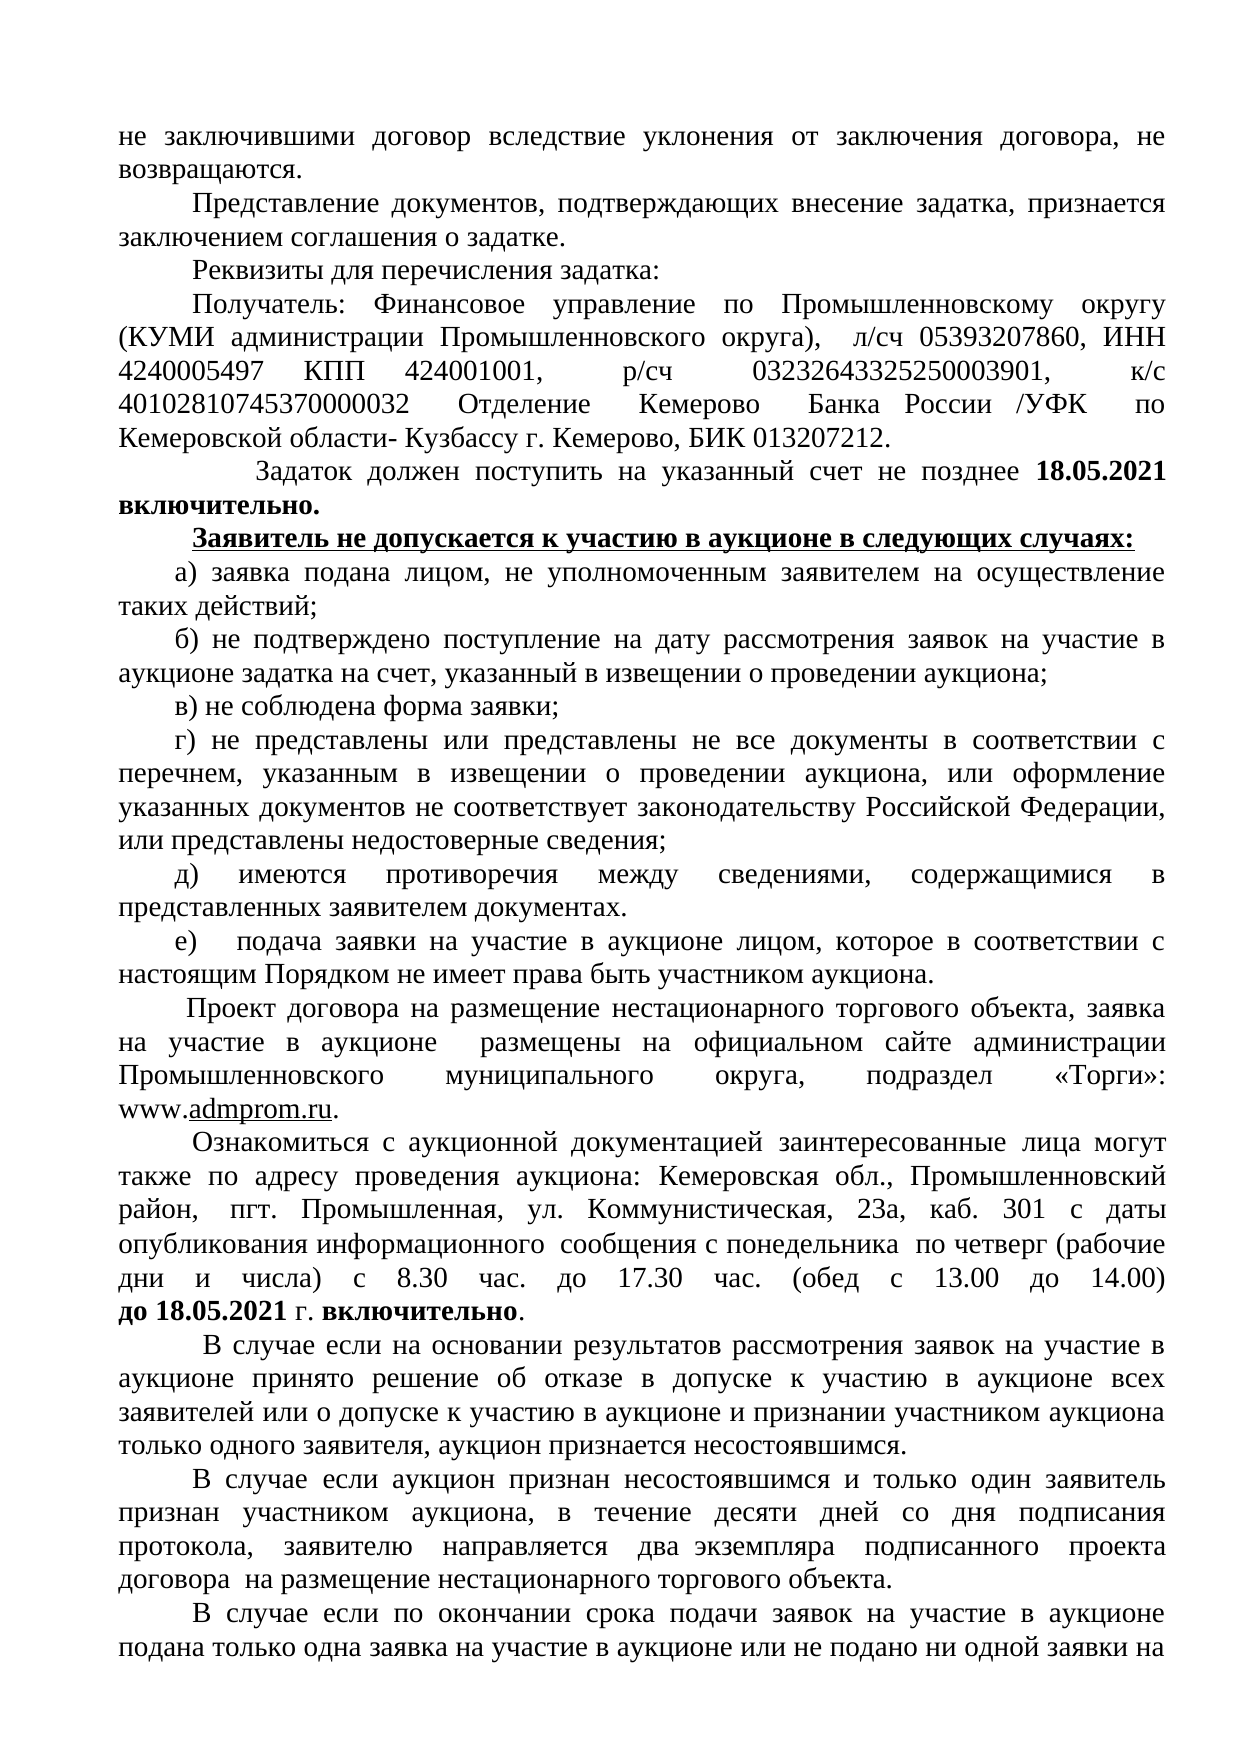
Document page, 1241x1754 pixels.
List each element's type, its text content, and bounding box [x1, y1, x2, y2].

text В случае если аукцион признан несостоявшимся и только один заявитель признан участником аукциона, в течение десяти дней со дня подписания протокола, заявителю направляется два экземпляра подписанного проекта договора на размещение нестационарного торгового объекта. [118, 1461, 1167, 1595]
text Проект договора на размещение нестационарного торгового объекта, заявка на участие в аукционе размещены на официальном сайте администрации Промышленновского муниципального округа, подраздел «Торги»: www.admprom.ru. [118, 990, 1167, 1124]
text Представление документов, подтверждающих внесение задатка, признается заключением соглашения о задатке. [118, 185, 1167, 252]
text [118, 118, 1167, 185]
text г) не представлены или представлены не все документы в соответствии с перечнем, указанным в извещении о проведении аукциона, или оформление указанных документов не соответствует законодательству Российской Федерации, или представлены недостоверные сведения; [118, 722, 1167, 856]
text в) не соблюдена форма заявки; [118, 688, 1167, 722]
text Задаток должен поступить на указанный счет не позднее 18.05.2021 включительно. [118, 453, 1167, 521]
text е) подача заявки на участие в аукционе лицом, которое в соответствии с настоящим Порядком не имеет права быть участником аукциона. [118, 923, 1167, 990]
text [118, 1595, 1167, 1662]
text б) не подтверждено поступление на дату рассмотрения заявок на участие в аукционе задатка на счет, указанный в извещении о проведении аукциона; [118, 621, 1167, 688]
text Получатель: Финансовое управление по Промышленновскому округу (КУМИ администрации Промышленновского округа), л/сч 05393207860, ИНН 4240005497 КПП 424001001, р/сч 03232643325250003901, к/с 40102810745370000032 Отделение Кемерово Банка России /УФК по Кемеровской области- Кузбассу г. Кемерово, БИК 013207212. [118, 286, 1167, 453]
text Ознакомиться с аукционной документацией заинтересованные лица могут также по адресу проведения аукциона: Кемеровская обл., Промышленновский район, пгт. Промышленная, ул. Коммунистическая, 23а, каб. 301 с даты опубликования информационного сообщения с понедельника по четверг (рабочие дни и числа) с 8.30 час. до 17.30 час. (обед с 13.00 до 14.00) до 18.05.2021 г. включительно. [118, 1124, 1167, 1327]
text Заявитель не допускается к участию в аукционе в следующих случаях: [118, 521, 1167, 554]
text д) имеются противоречия между сведениями, содержащимися в представленных заявителем документах. [118, 856, 1167, 923]
text а) заявка подана лицом, не уполномоченным заявителем на осуществление таких действий; [118, 554, 1167, 621]
text Реквизиты для перечисления задатка: [118, 252, 1167, 286]
text В случае если на основании результатов рассмотрения заявок на участие в аукционе принято решение об отказе в допуске к участию в аукционе всех заявителей или о допуске к участию в аукционе и признании участником аукциона только одного заявителя, аукцион признается несостоявшимся. [118, 1327, 1167, 1461]
